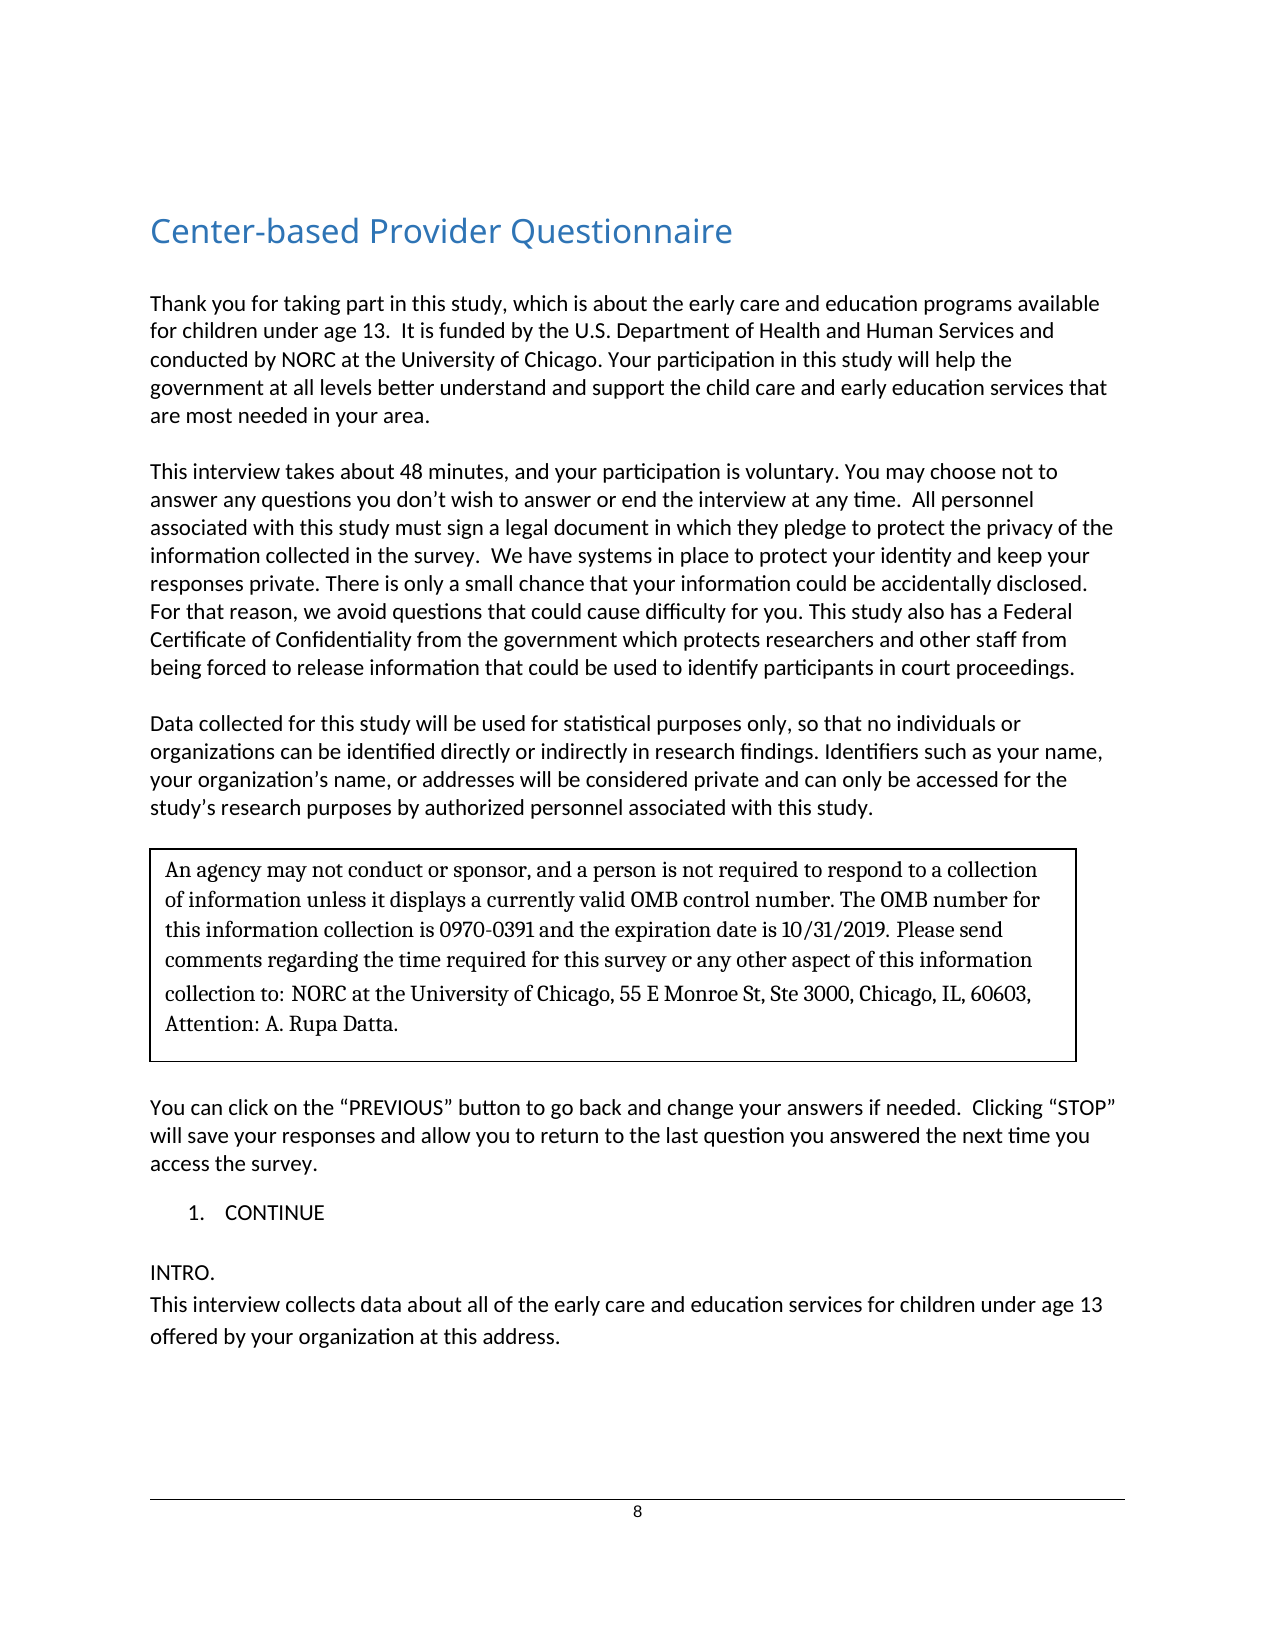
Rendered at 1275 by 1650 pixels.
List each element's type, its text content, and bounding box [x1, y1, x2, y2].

text You can click on the “PREVIOUS” button to go back and change your answers if needed. Clicking “STOP” will save your responses and allow you to return to the last question you answered the next time you access the survey. [150, 1093, 1125, 1177]
text This interview takes about 48 minutes, and your participation is voluntary. You may choose not to answer any questions you don’t wish to answer or end the interview at any time. All personnel associated with this study must sign a legal document in which they pledge to protect the privacy of the information collected in the survey. We have systems in place to protect your identity and keep your responses private. There is only a small chance that your information could be accidentally disclosed. For that reason, we avoid questions that could cause difficulty for you. This study also has a Federal Certificate of Confidentiality from the government which protects researchers and other staff from being forced to release information that could be used to identify participants in court proceedings. [150, 457, 1125, 681]
list CONTINUE [187, 1198, 1125, 1226]
text This interview collects data about all of the early care and education services for children under age 13 offered by your organization at this address. [150, 1290, 1125, 1350]
text Thank you for taking part in this study, which is about the early care and education programs available for children under age 13. It is funded by the U.S. Department of Health and Human Services and conducted by NORC at the University of Chicago. Your participation in this study will help the government at all levels better understand and support the child care and early education services that are most needed in your area. [150, 289, 1125, 429]
text Center-based Provider Questionnaire [150, 208, 1125, 253]
text Data collected for this study will be used for statistical purposes only, so that no individuals or organizations can be identified directly or indirectly in research findings. Identifiers such as your name, your organization’s name, or addresses will be considered private and can only be accessed for the study’s research purposes by authorized personnel associated with this study. [150, 709, 1125, 821]
text INTRO. [150, 1258, 1125, 1286]
